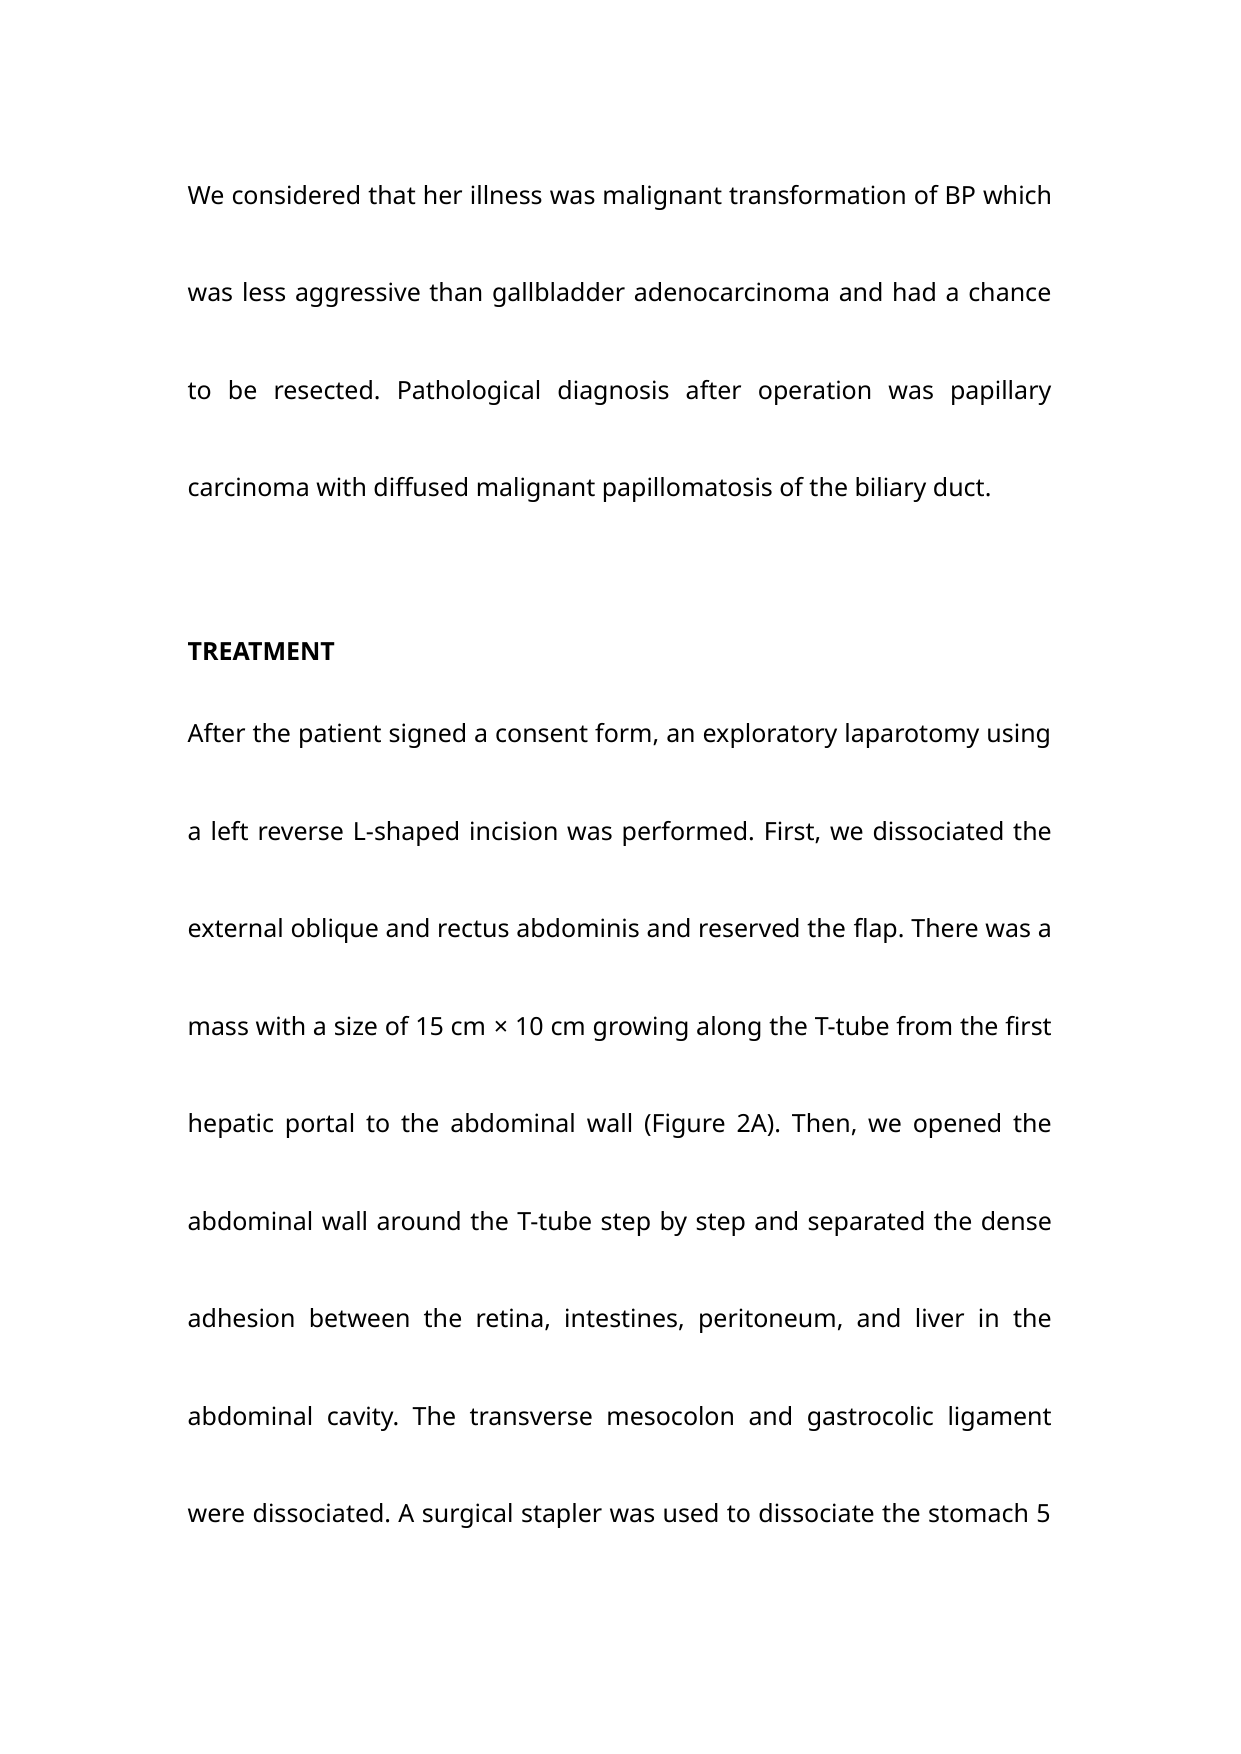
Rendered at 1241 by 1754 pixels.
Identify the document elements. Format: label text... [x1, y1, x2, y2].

text TREATMENT [187, 618, 1053, 683]
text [187, 700, 1053, 1545]
text We considered that her illness was malignant transformation of BP which was less aggressive than gallbladder adenocarcinoma and had a chance to be resected. Pathological diagnosis after operation was papillary carcinoma with diffused malignant papillomatosis of the biliary duct. [187, 162, 1053, 519]
